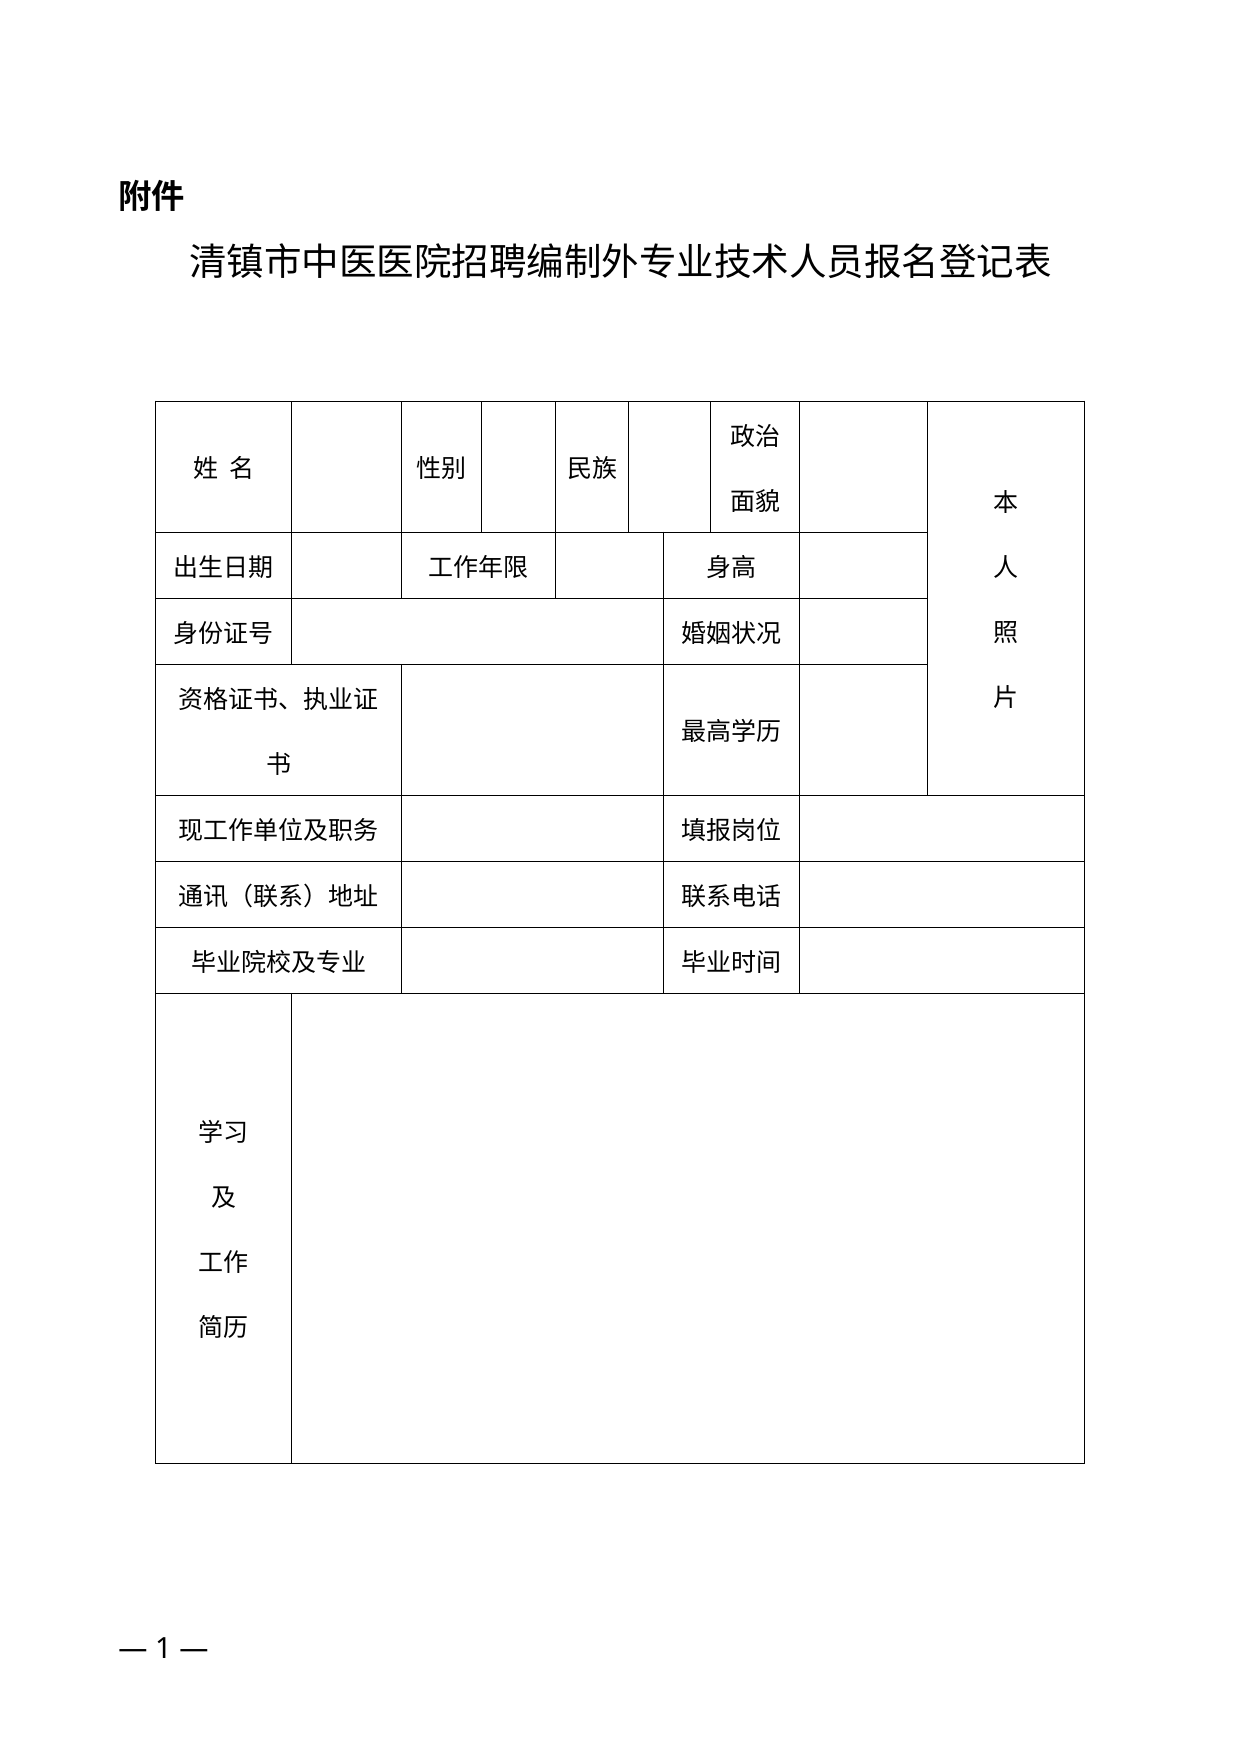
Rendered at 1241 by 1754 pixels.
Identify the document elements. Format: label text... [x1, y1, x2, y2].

table_cell [800, 599, 927, 664]
table_cell [402, 928, 663, 993]
table_cell 婚姻状况 [664, 599, 799, 664]
table_cell 填报岗位 [664, 796, 799, 861]
table_cell [800, 862, 1084, 927]
table_header 性别 [402, 402, 481, 532]
table_cell [292, 994, 1084, 1462]
table_cell [402, 665, 663, 795]
table_header [292, 402, 401, 532]
table_cell [800, 928, 1084, 993]
table_cell 身份证号 [156, 599, 291, 664]
table_header 民族 [556, 402, 628, 532]
text 附件 [118, 162, 1122, 227]
table_cell 毕业时间 [664, 928, 799, 993]
table_cell [292, 533, 401, 598]
table_cell 出生日期 [156, 533, 291, 598]
table_header [629, 402, 710, 532]
table_cell [556, 533, 663, 598]
table_cell 学习 及 工作 简历 [156, 994, 291, 1462]
table_header [800, 402, 927, 532]
text 清镇市中医医院招聘编制外专业技术人员报名登记表 [118, 227, 1122, 292]
table_cell 毕业院校及专业 [156, 928, 401, 993]
table_cell [800, 533, 927, 598]
table_cell 通讯（联系）地址 [156, 862, 401, 927]
table_header 政治面貌 [711, 402, 799, 532]
table_cell 联系电话 [664, 862, 799, 927]
table_cell [402, 862, 663, 927]
table_cell 身高 [664, 533, 799, 598]
table_cell [402, 796, 663, 861]
table_cell 工作年限 [402, 533, 555, 598]
table_header 姓 名 [156, 402, 291, 532]
table_cell [800, 796, 1084, 861]
table_cell 资格证书、执业证书 [156, 665, 401, 795]
table_cell [292, 599, 663, 664]
table_header 本 人 照 片 [928, 402, 1084, 795]
table_cell [800, 665, 927, 795]
table_header [482, 402, 555, 532]
table_cell 最高学历 [664, 665, 799, 795]
table_cell 现工作单位及职务 [156, 796, 401, 861]
